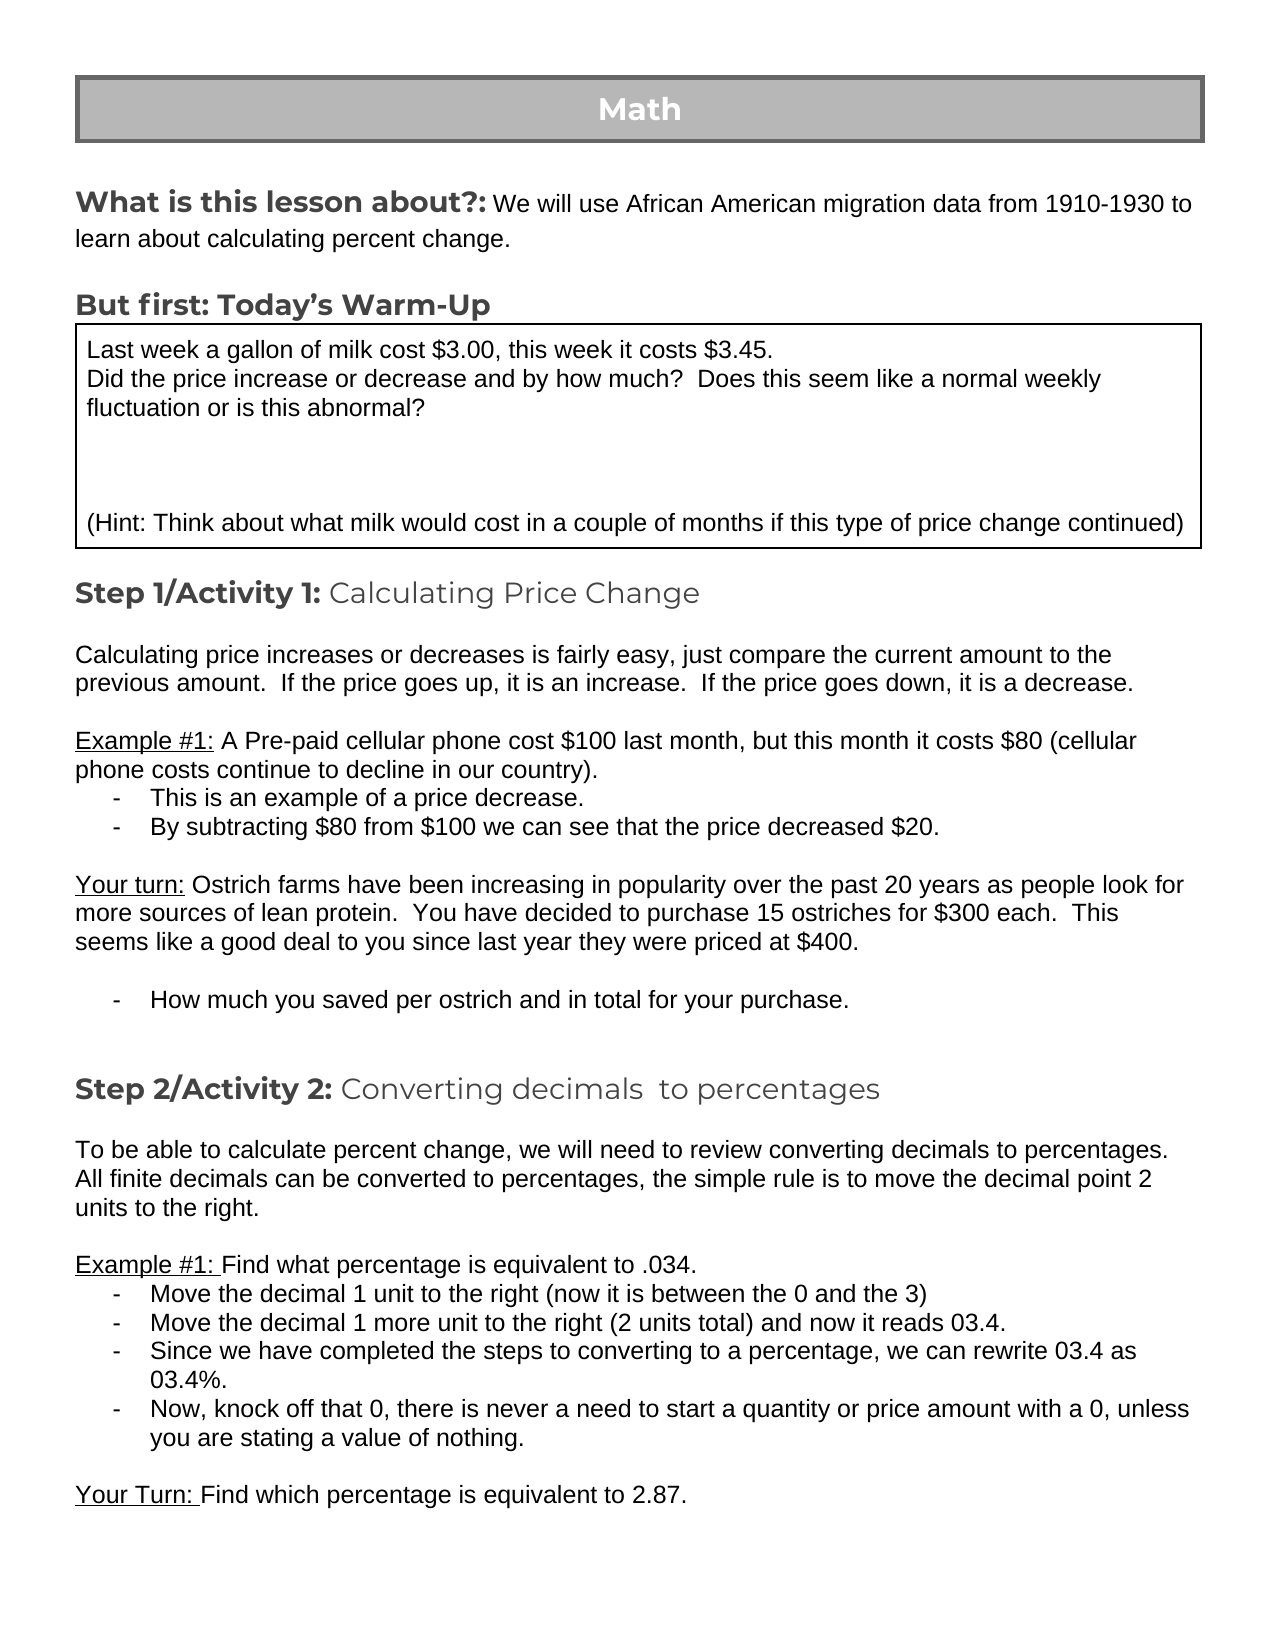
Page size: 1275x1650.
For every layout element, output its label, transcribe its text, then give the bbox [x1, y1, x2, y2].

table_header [80, 80, 1200, 139]
list By subtracting $80 from $100 we can see that the price decreased $20. [112, 812, 1200, 841]
table_header Last week a gallon of milk cost $3.00, this week it costs $3.45. Did the price increase or decrease and by how much? Does this seem like a normal weekly fluctuation or is this abnormal? (Hint: Think about what milk would cost in a couple of months if this type of price change continued) [77, 325, 1200, 547]
text What is this lesson about?: We will use African American migration data from 1910-1930 to learn about calculating percent change. [75, 184, 1200, 253]
list This is an example of a price decrease. [112, 783, 1200, 812]
text Your Turn: Find which percentage is equivalent to 2.87. [75, 1480, 1200, 1509]
list Since we have completed the steps to converting to a percentage, we can rewrite 03.4 as 03.4%. [112, 1336, 1200, 1394]
text Step 2/Activity 2: Converting decimals to percentages [75, 1071, 1200, 1106]
text But first: Today’s Warm-Up [75, 287, 1200, 323]
text Calculating price increases or decreases is fairly easy, just compare the current amount to the previous amount. If the price goes up, it is an increase. If the price goes down, it is a decrease. [75, 639, 1200, 697]
list Now, knock off that 0, there is never a need to start a quantity or price amount with a 0, unless you are stating a value of nothing. [112, 1394, 1200, 1451]
text Example #1: A Pre-paid cellular phone cost $100 last month, but this month it costs $80 (cellular phone costs continue to decline in our country). [75, 726, 1200, 783]
list Move the decimal 1 unit to the right (now it is between the 0 and the 3) [112, 1279, 1200, 1308]
text Step 1/Activity 1: Calculating Price Change [75, 575, 1200, 611]
text To be able to calculate percent change, we will need to review converting decimals to percentages. All finite decimals can be converted to percentages, the simple rule is to move the decimal point 2 units to the right. [75, 1135, 1200, 1221]
text Your turn: Ostrich farms have been increasing in popularity over the past 20 years as people look for more sources of lean protein. You have decided to purchase 15 ostriches for $300 each. This seems like a good deal to you since last year they were priced at $400. [75, 869, 1200, 956]
list Move the decimal 1 more unit to the right (2 units total) and now it reads 03.4. [112, 1308, 1200, 1336]
text Example #1: Find what percentage is equivalent to .034. [75, 1250, 1200, 1279]
list How much you saved per ostrich and in total for your purchase. [112, 984, 1200, 1013]
